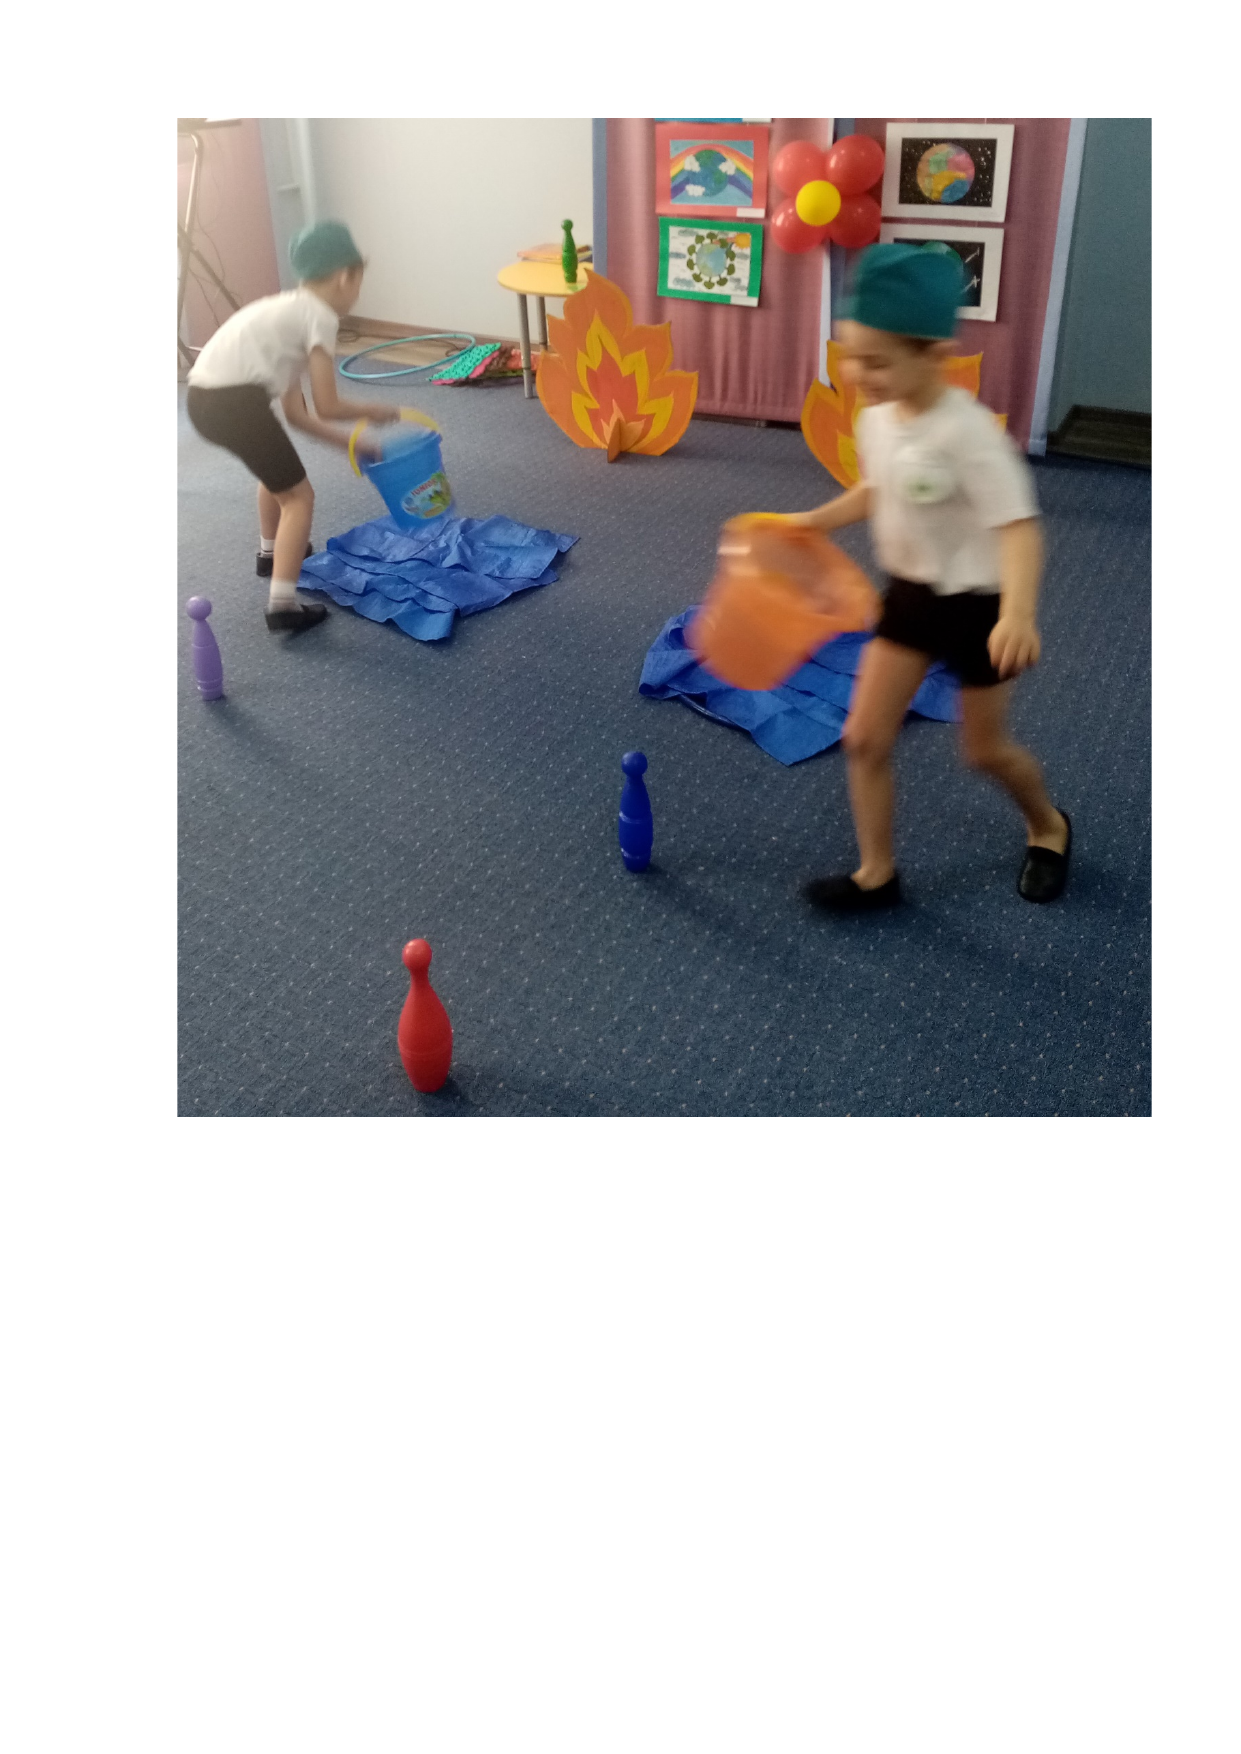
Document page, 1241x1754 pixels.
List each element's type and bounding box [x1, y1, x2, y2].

picture [177, 118, 1152, 1117]
